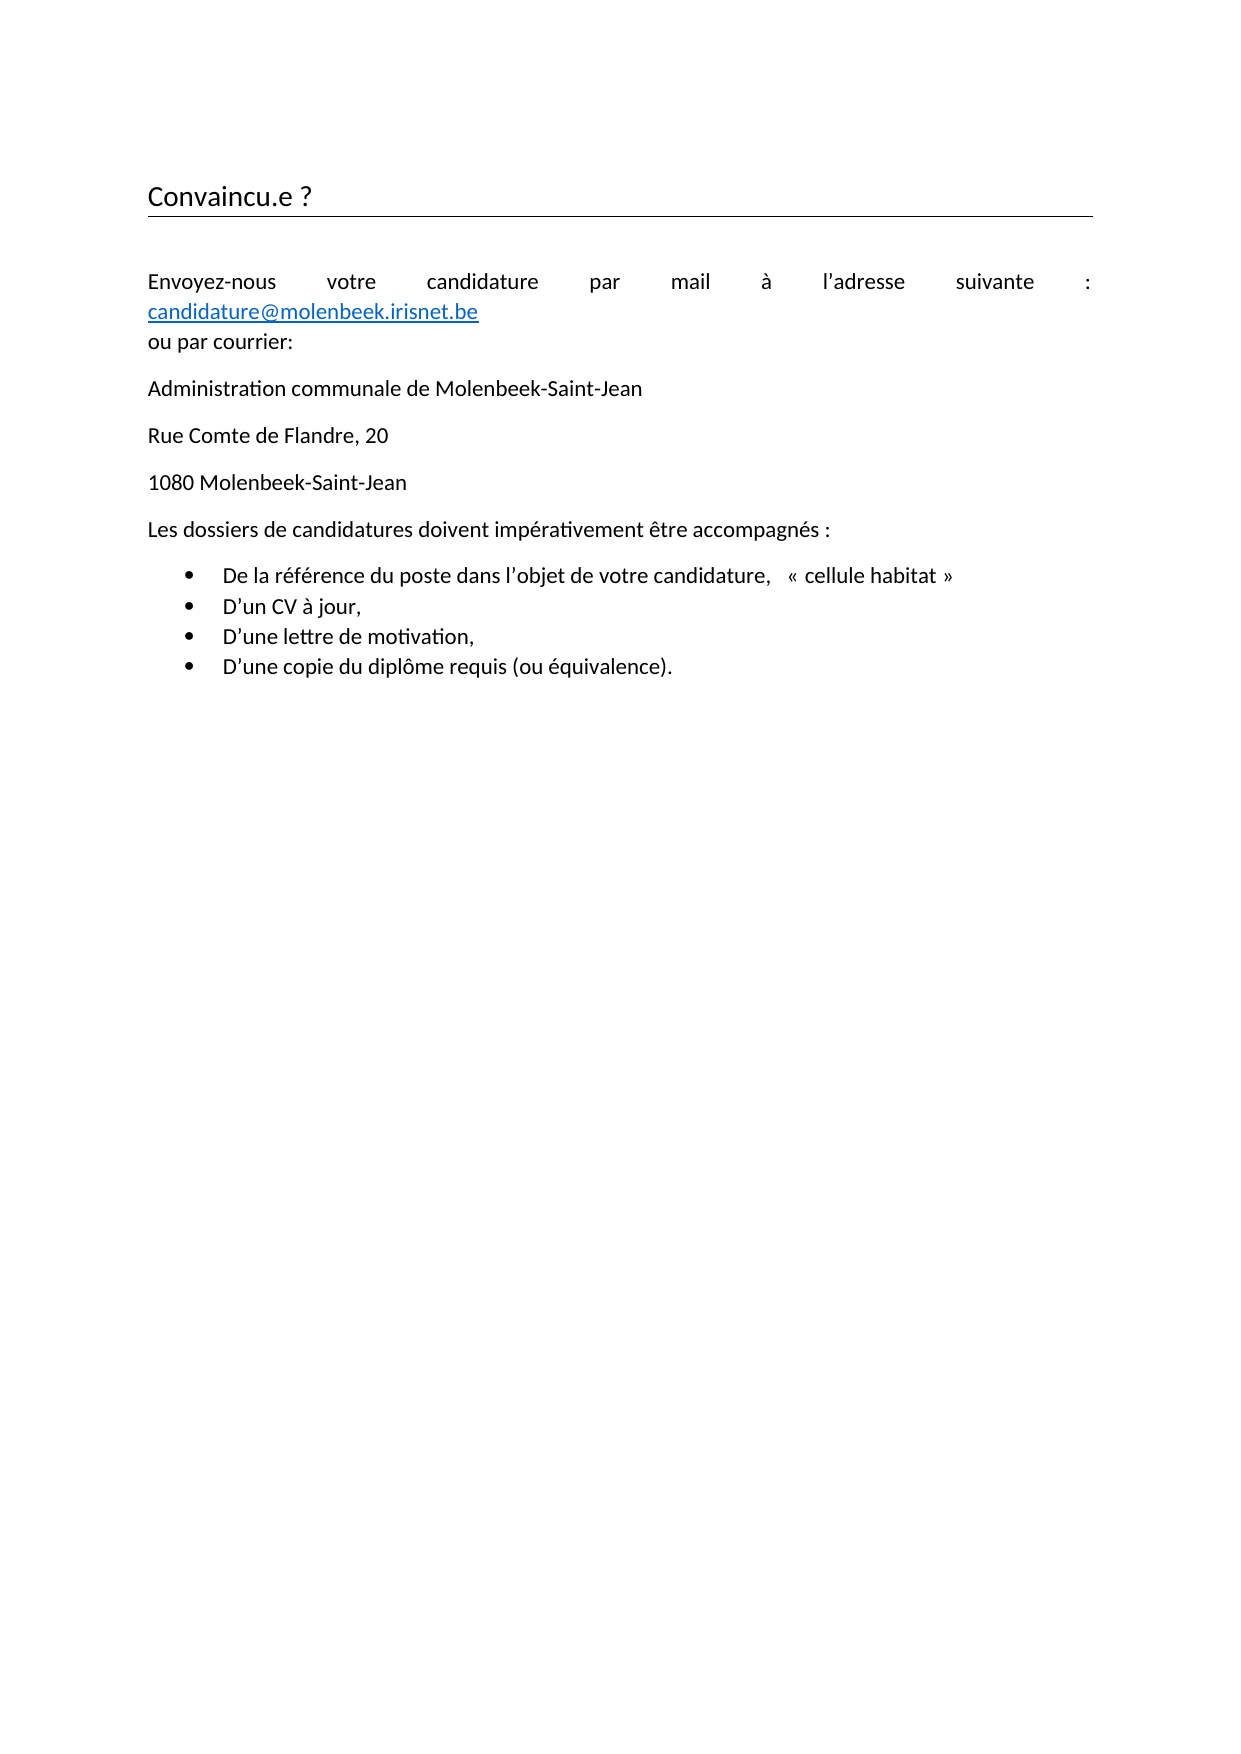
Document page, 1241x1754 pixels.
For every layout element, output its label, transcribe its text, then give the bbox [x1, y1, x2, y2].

list D’un CV à jour, [185, 592, 1093, 620]
list D’une copie du diplôme requis (ou équivalence). [185, 652, 1093, 680]
text Rue Comte de Flandre, 20 [148, 421, 1093, 449]
text Envoyez-nous votre candidature par mail à l’adresse suivante : candidature@molenbeek.irisnet.be ou par courrier: [148, 237, 1093, 355]
text Convaincu.e ? [148, 148, 1093, 216]
list D’une lettre de motivation, [185, 622, 1093, 650]
text 1080 Molenbeek-Saint-Jean [148, 468, 1093, 496]
text Les dossiers de candidatures doivent impérativement être accompagnés : [148, 515, 1093, 543]
list De la référence du poste dans l’objet de votre candidature, « cellule habitat » [185, 562, 1093, 590]
text Administration communale de Molenbeek-Saint-Jean [148, 374, 1093, 402]
